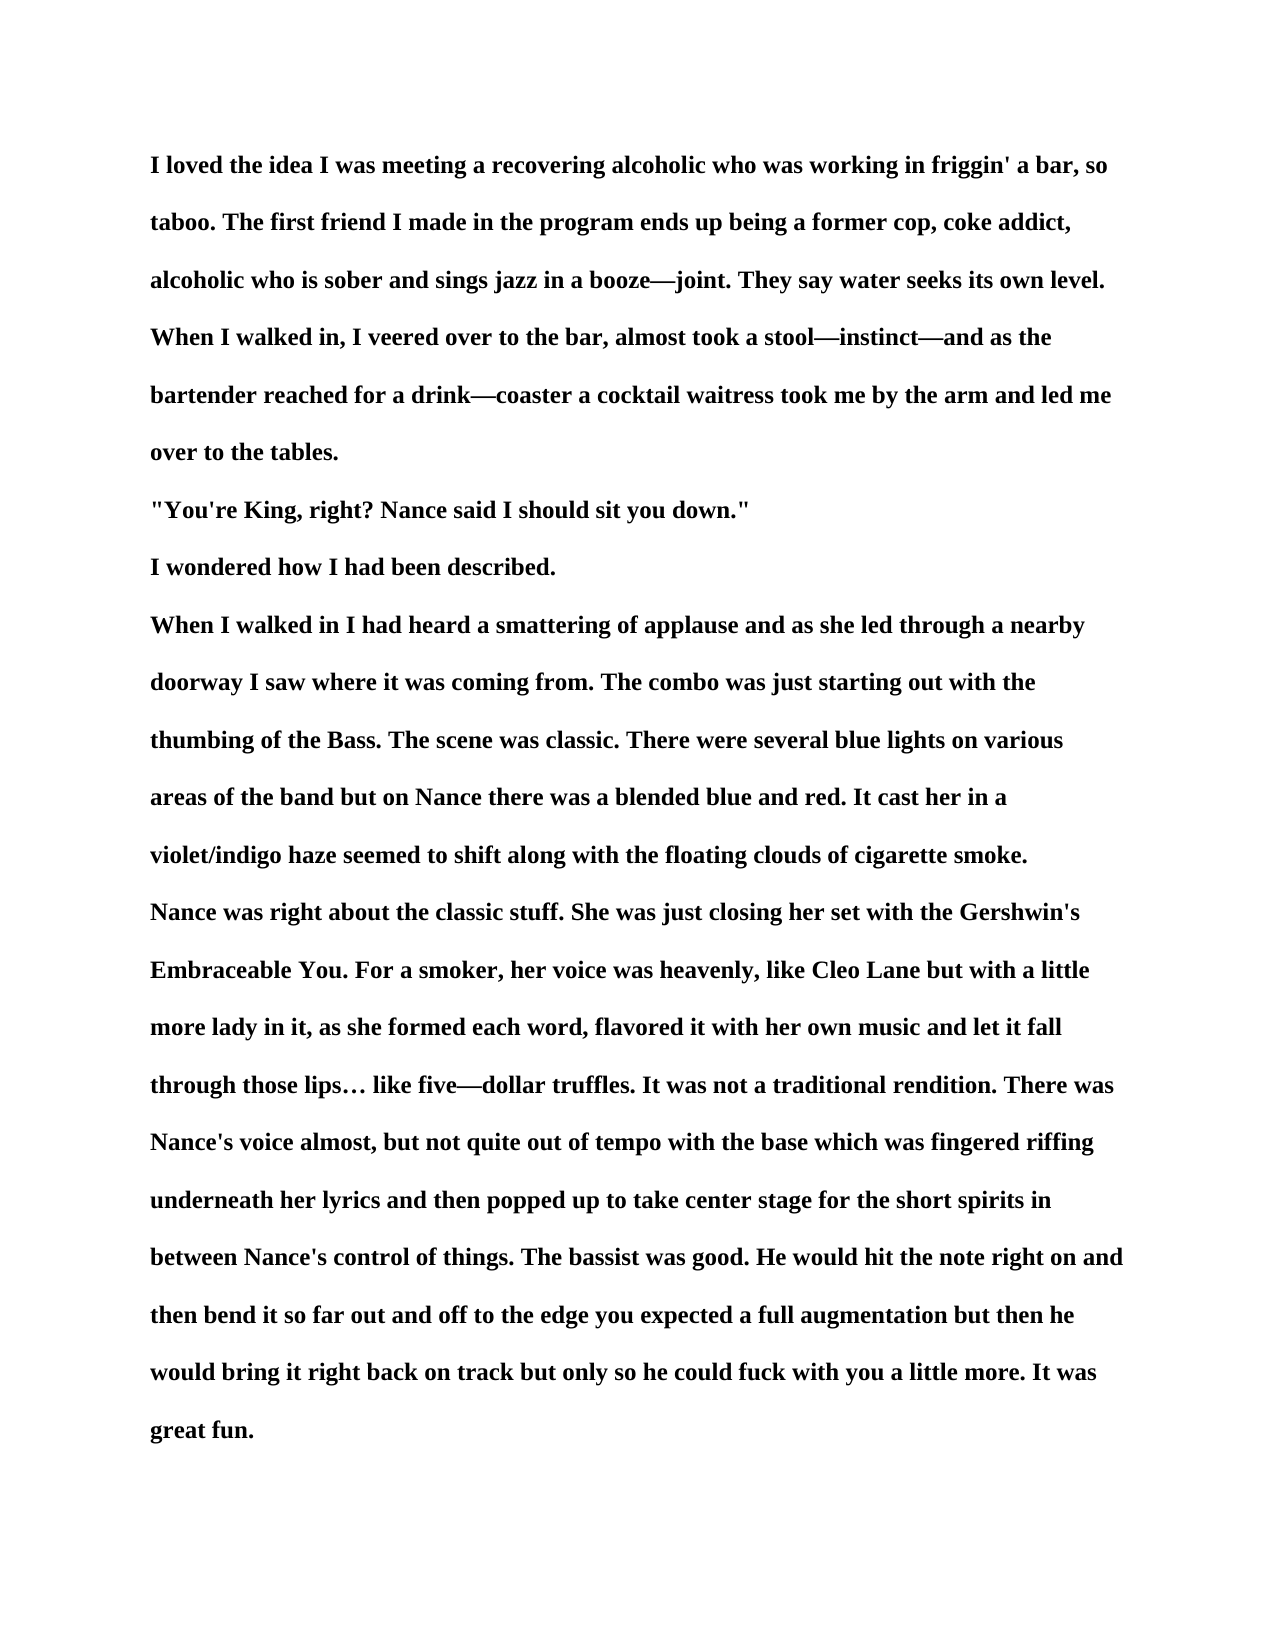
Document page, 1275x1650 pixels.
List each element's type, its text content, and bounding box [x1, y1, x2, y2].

text "You're King, right? Nance said I should sit you down." [150, 495, 1125, 524]
text When I walked in I had heard a smattering of applause and as she led through a nearby doorway I saw where it was coming from. The combo was just starting out with the thumbing of the Bass. The scene was classic. There were several blue lights on various areas of the band but on Nance there was a blended blue and red. It cast her in a violet/indigo haze seemed to shift along with the floating clouds of cigarette smoke. [150, 610, 1125, 869]
text Nance was right about the classic stuff. She was just closing her set with the Gershwin's Embraceable You. For a smoker, her voice was heavenly, like Cleo Lane but with a little more lady in it, as she formed each word, flavored it with her own music and let it fall through those lips… like five—dollar truffles. It was not a traditional rendition. There was Nance's voice almost, but not quite out of tempo with the base which was fingered riffing underneath her lyrics and then popped up to take center stage for the short spirits in between Nance's control of things. The bassist was good. He would hit the note right on and then bend it so far out and off to the edge you expected a full augmentation but then he would bring it right back on track but only so he could fuck with you a little more. It was great fun. [150, 897, 1125, 1444]
text When I walked in, I veered over to the bar, almost took a stool—instinct—and as the bartender reached for a drink—coaster a cocktail waitress took me by the arm and led me over to the tables. [150, 322, 1125, 466]
text I loved the idea I was meeting a recovering alcoholic who was working in friggin' a bar, so taboo. The first friend I made in the program ends up being a former cop, coke addict, alcoholic who is sober and sings jazz in a booze—joint. They say water seeks its own level. [150, 150, 1125, 294]
text I wondered how I had been described. [150, 552, 1125, 581]
